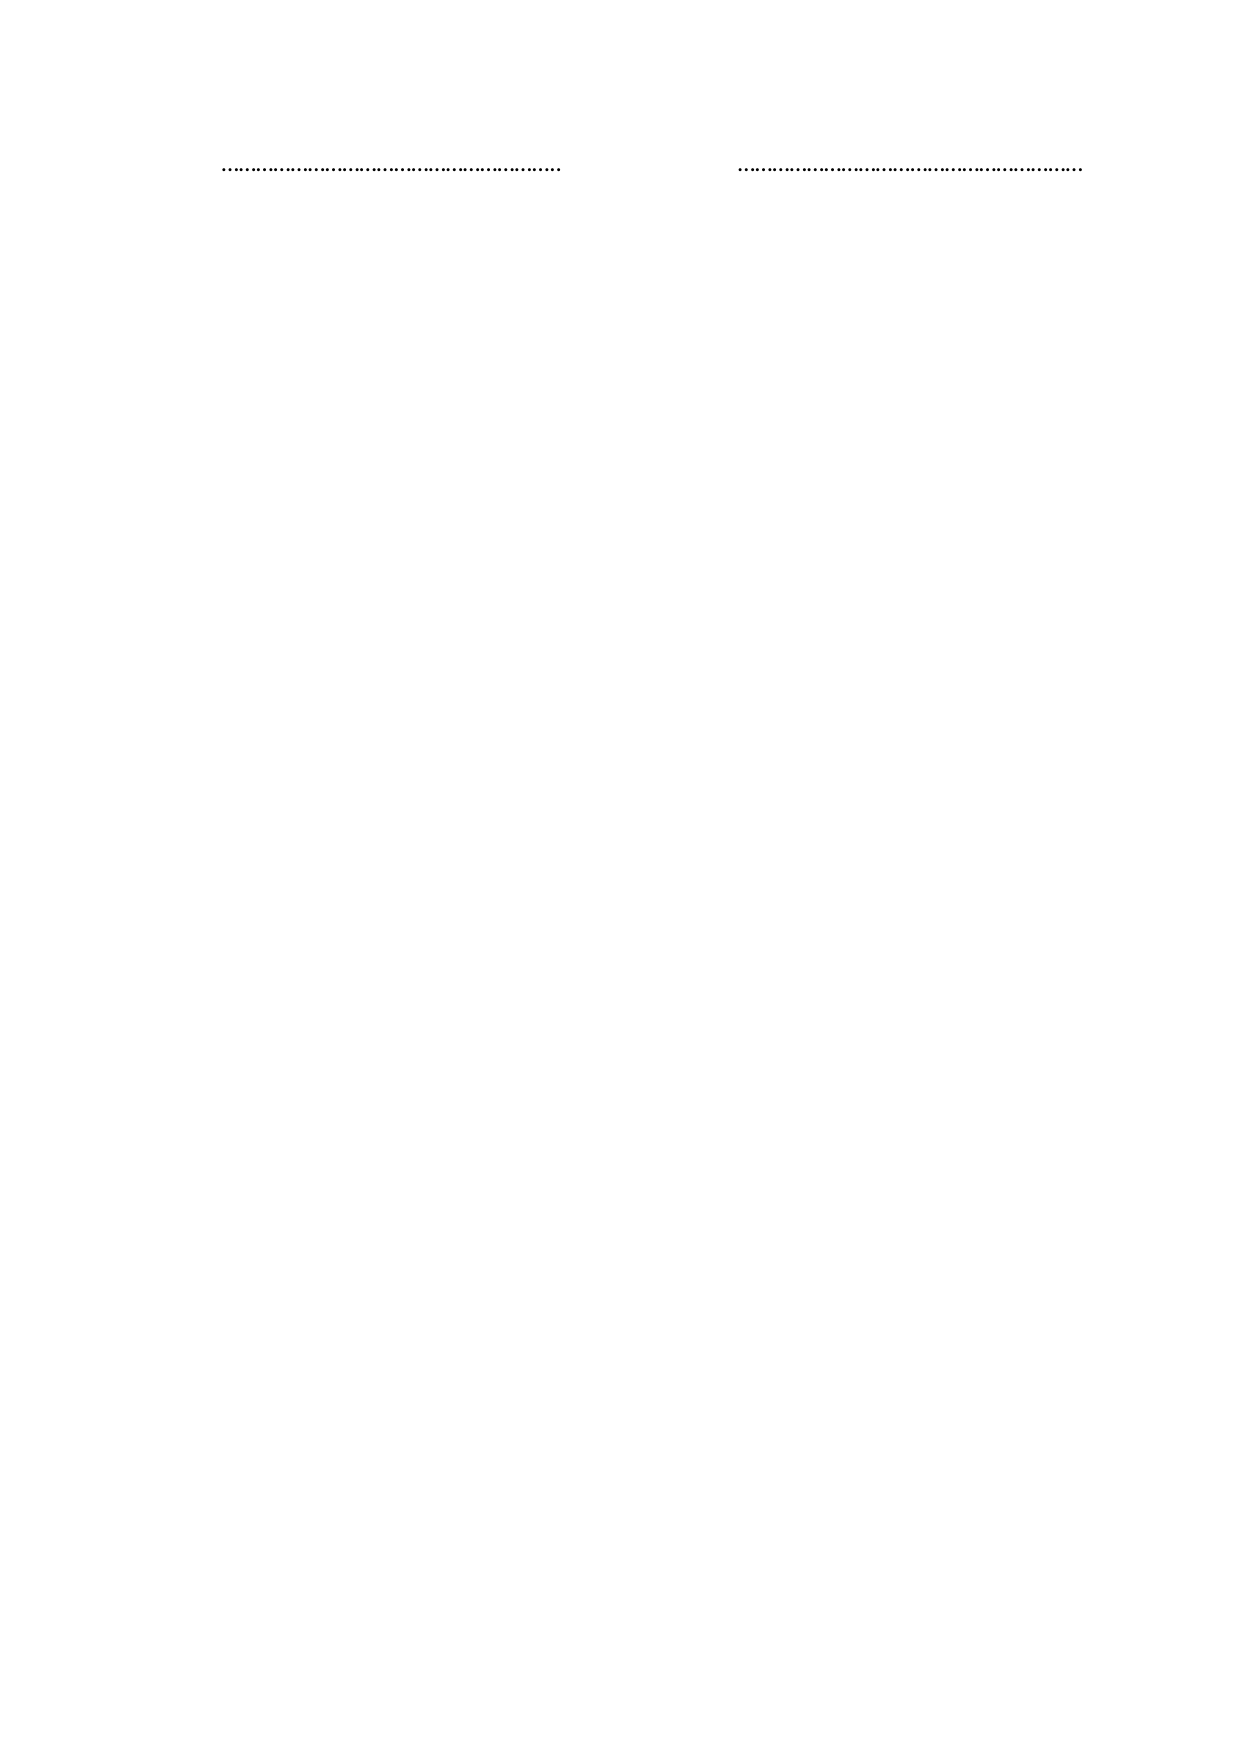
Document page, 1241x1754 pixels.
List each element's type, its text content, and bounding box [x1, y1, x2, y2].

text ………………………………………………….. …………………………………………………… [221, 148, 1093, 211]
